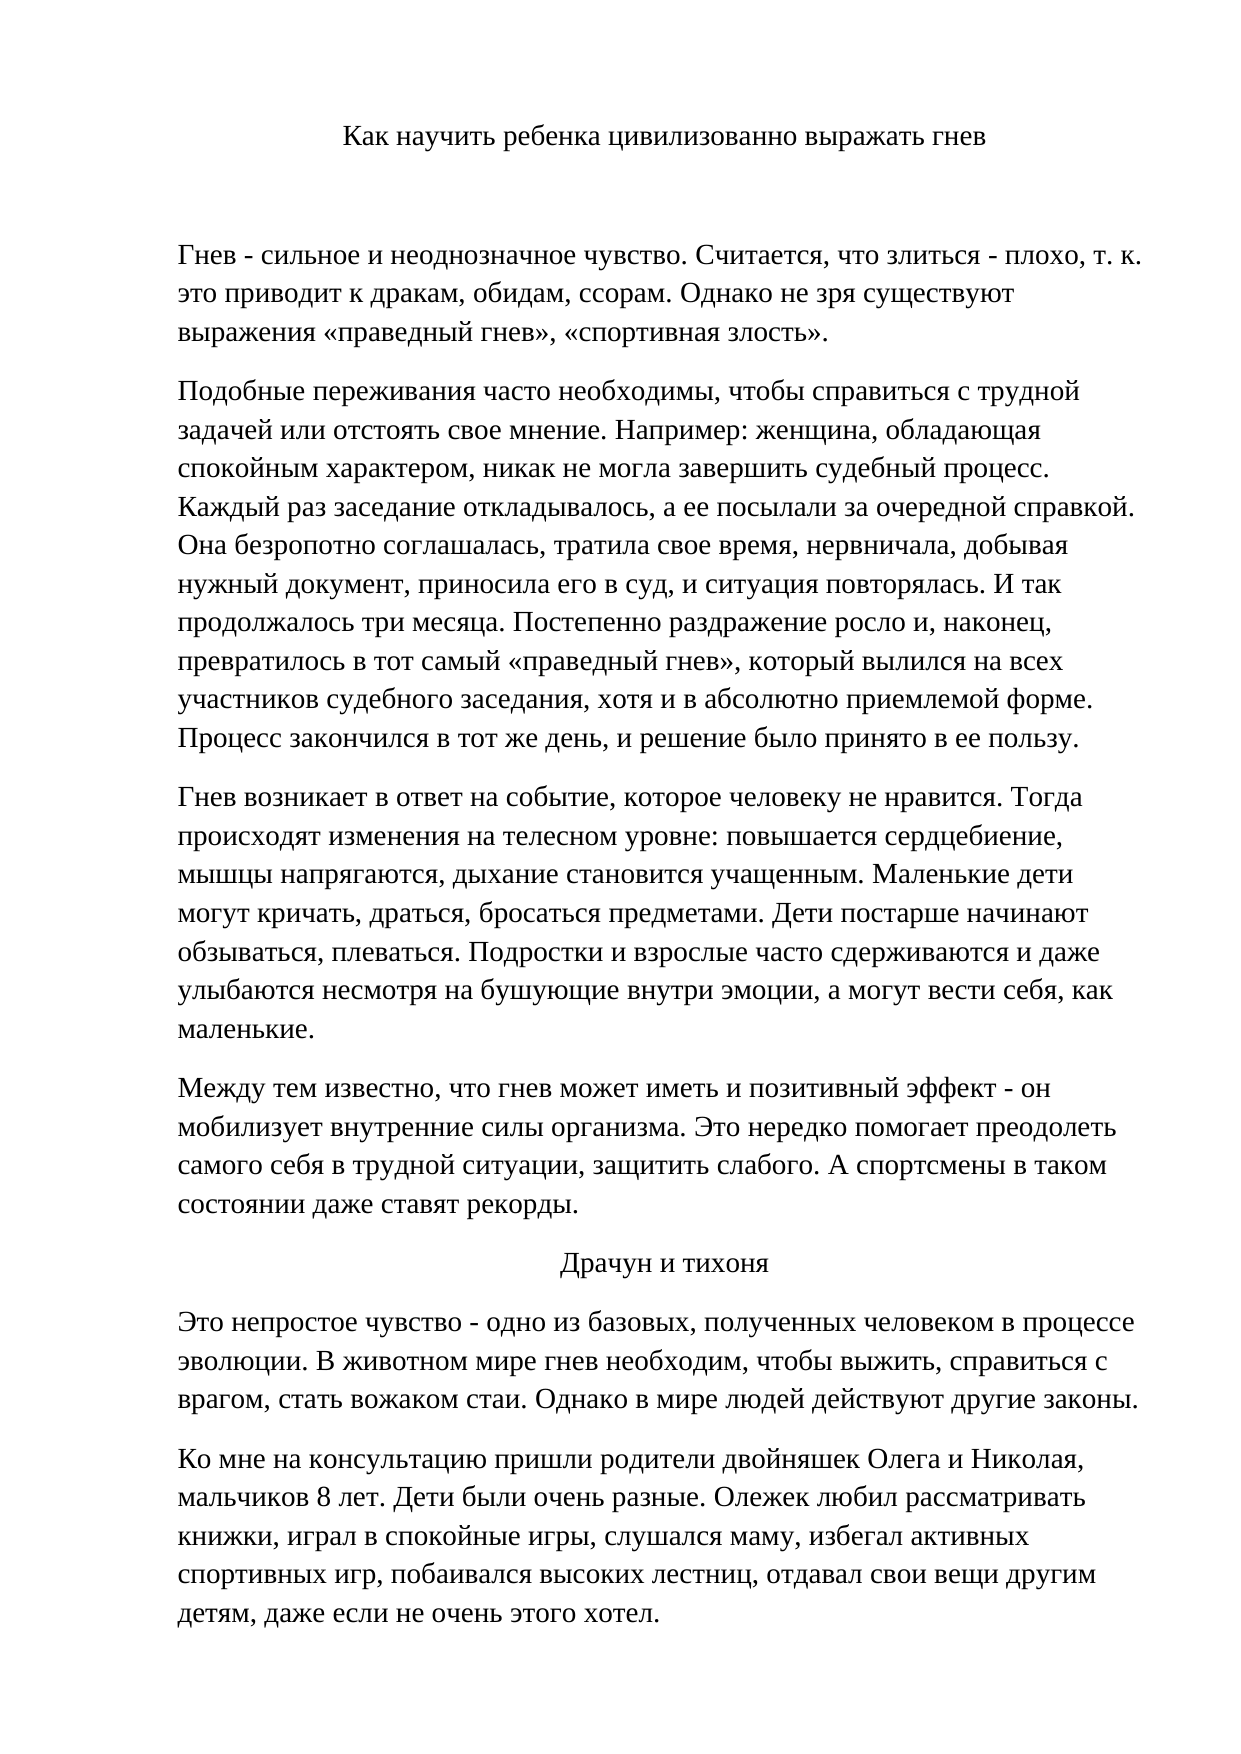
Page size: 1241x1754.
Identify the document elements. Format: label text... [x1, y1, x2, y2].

text Ко мне на консультацию пришли родители двойняшек Олега и Николая, мальчиков 8 лет. Дети были очень разные. Олежек любил рассматривать книжки, играл в спокойные игры, слушался маму, избегал активных спортивных игр, побаивался высоких лестниц, отдавал свои вещи другим детям, даже если не очень этого хотел. [177, 1441, 1152, 1629]
text Гнев - сильное и неоднозначное чувство. Считается, что злиться - плохо, т. к. это приводит к дракам, обидам, ссорам. Однако не зря существуют выражения «праведный гнев», «спортивная злость». [177, 237, 1152, 347]
text Между тем известно, что гнев может иметь и позитивный эффект - он мобилизует внутренние силы организма. Это нередко помогает преодолеть самого себя в трудной ситуации, защитить слабого. А спортсмены в таком состоянии даже ставят рекорды. [177, 1070, 1152, 1219]
text Подобные переживания часто необходимы, чтобы справиться с трудной задачей или отстоять свое мнение. Например: женщина, обладающая спокойным характером, никак не могла завершить судебный процесс. Каждый раз заседание откладывалось, а ее посылали за очередной справкой. Она безропотно соглашалась, тратила свое время, нервничала, добывая нужный документ, приносила его в суд, и ситуация повторялась. И так продолжалось три месяца. Постепенно раздражение росло и, наконец, превратилось в тот самый «праведный гнев», который вылился на всех участников судебного заседания, хотя и в абсолютно приемлемой форме. Процесс закончился в тот же день, и решение было принято в ее пользу. [177, 373, 1152, 754]
text Как научить ребенка цивилизованно выражать гнев [177, 118, 1152, 152]
text Драчун и тихоня [177, 1245, 1152, 1279]
text Гнев возникает в ответ на событие, которое человеку не нравится. Тогда происходят изменения на телесном уровне: повышается сердцебиение, мышцы напрягаются, дыхание становится учащенным. Маленькие дети могут кричать, драться, бросаться предметами. Дети постарше начинают обзываться, плеваться. Подростки и взрослые часто сдерживаются и даже улыбаются несмотря на бушующие внутри эмоции, а могут вести себя, как маленькие. [177, 779, 1152, 1044]
text Это непростое чувство - одно из базовых, полученных человеком в процессе эволюции. В животном мире гнев необходим, чтобы выжить, справиться с врагом, стать вожаком стаи. Однако в мире людей действуют другие законы. [177, 1304, 1152, 1415]
